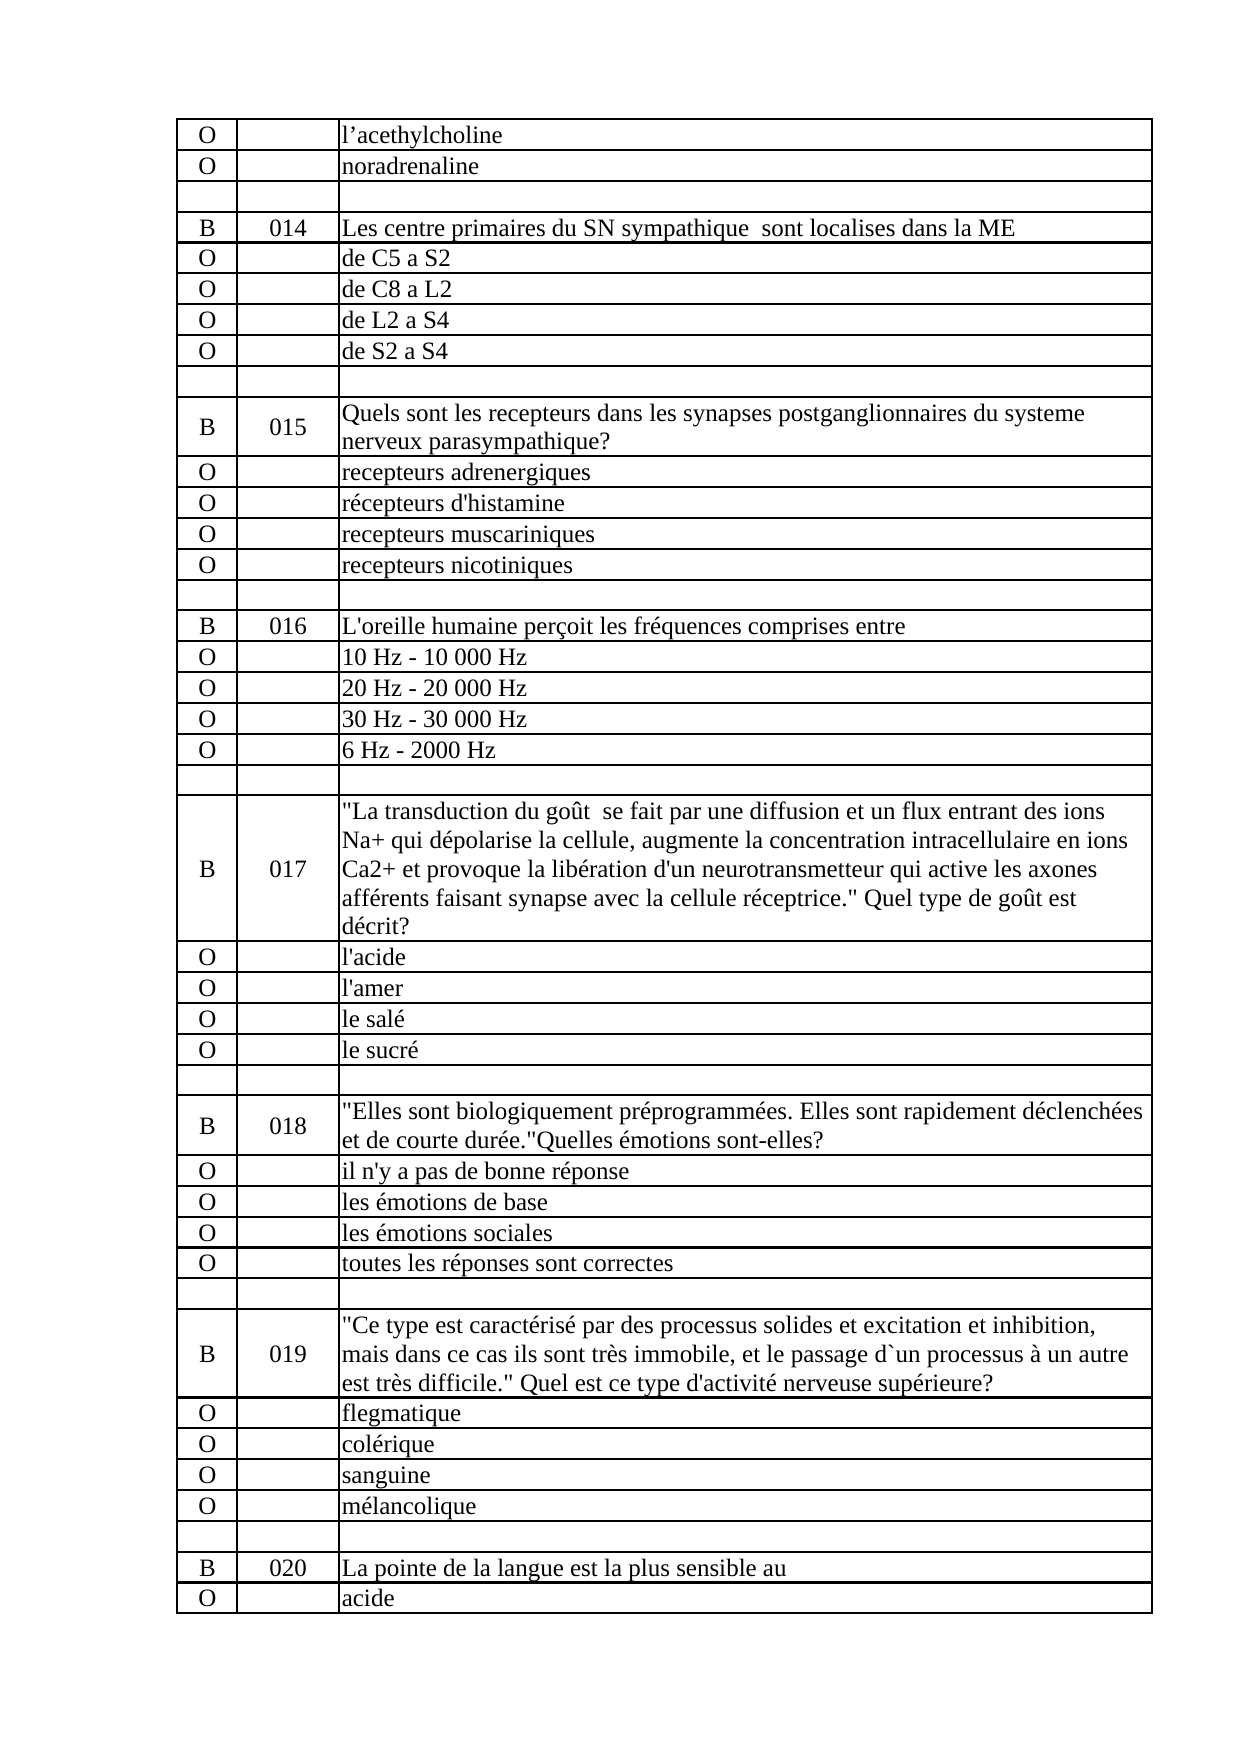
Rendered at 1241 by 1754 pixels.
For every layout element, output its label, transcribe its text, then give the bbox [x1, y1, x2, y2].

table_cell [178, 1522, 236, 1551]
table_cell flegmatique [340, 1399, 1151, 1427]
table_cell le salé [340, 1004, 1151, 1033]
table_cell [238, 120, 338, 149]
table_cell 6 Hz - 2000 Hz [340, 735, 1151, 763]
table_cell toutes les réponses sont correctes [340, 1249, 1151, 1277]
table_cell О [178, 1584, 236, 1612]
table_cell О [178, 1429, 236, 1458]
table_cell [178, 581, 236, 609]
table_cell [238, 457, 338, 486]
table_cell l'amer [340, 973, 1151, 1002]
table_cell récepteurs d'histamine [340, 488, 1151, 517]
table_cell В [178, 398, 236, 455]
table_cell О [178, 336, 236, 365]
table_cell [340, 1066, 1151, 1094]
table_cell [178, 1066, 236, 1094]
table_cell [178, 182, 236, 211]
table_cell О [178, 457, 236, 486]
table_cell О [178, 1218, 236, 1246]
table_cell le sucré [340, 1035, 1151, 1063]
table_cell [178, 1279, 236, 1308]
table_cell В [178, 796, 236, 940]
table_cell [238, 1187, 338, 1216]
table_cell О [178, 244, 236, 272]
table_cell О [178, 673, 236, 702]
table_cell [238, 519, 338, 548]
table_cell О [178, 519, 236, 548]
table_cell [178, 367, 236, 396]
table_cell [340, 1522, 1151, 1551]
table_cell 20 Hz - 20 000 Hz [340, 673, 1151, 702]
table_cell 10 Hz - 10 000 Hz [340, 642, 1151, 671]
table_cell sanguine [340, 1460, 1151, 1489]
table_cell il n'y a pas de bonne réponse [340, 1156, 1151, 1185]
table_cell [340, 182, 1151, 211]
table_cell [178, 766, 236, 794]
table_cell "Elles sont biologiquement préprogrammées. Elles sont rapidement déclenchées et de courte durée."Quelles émotions sont-elles? [340, 1096, 1151, 1154]
table_cell de C8 a L2 [340, 274, 1151, 303]
table_cell [238, 182, 338, 211]
table_cell [340, 766, 1151, 794]
table_cell "La transduction du goût se fait par une diffusion et un flux entrant des ions Na+ qui dépolarise la cellule, augmente la concentration intracellulaire en ions Ca2+ et provoque la libération d'un neurotransmetteur qui active les axones afférents faisant synapse avec la cellule réceptrice." Quel type de goût est décrit? [340, 796, 1151, 940]
table_cell noradrenaline [340, 151, 1151, 180]
table_cell [238, 1156, 338, 1185]
table_cell О [178, 1156, 236, 1185]
table_cell recepteurs nicotiniques [340, 550, 1151, 578]
table_cell recepteurs adrenergiques [340, 457, 1151, 486]
table_cell [238, 1218, 338, 1246]
table_cell de S2 a S4 [340, 336, 1151, 365]
table_cell О [178, 1460, 236, 1489]
table_cell [340, 1279, 1151, 1308]
table_cell La pointe de la langue est la plus sensible au [340, 1553, 1151, 1581]
table_cell 020 [238, 1553, 338, 1581]
table_cell [238, 942, 338, 971]
table_cell [238, 704, 338, 733]
table_cell [238, 336, 338, 365]
table_cell 30 Hz - 30 000 Hz [340, 704, 1151, 733]
table_cell Quels sont les recepteurs dans les synapses postganglionnaires du systeme nerveux parasympathique? [340, 398, 1151, 455]
table_cell [238, 1491, 338, 1520]
table_cell О [178, 1491, 236, 1520]
table_cell О [178, 973, 236, 1002]
table_cell В [178, 213, 236, 241]
table_cell "Ce type est caractérisé par des processus solides et excitation et inhibition, mais dans ce cas ils sont très immobile, et le passage d`un processus à un autre est très difficile." Quel est ce type d'activité nerveuse supérieure? [340, 1310, 1151, 1396]
table_cell О [178, 704, 236, 733]
table_cell [238, 1584, 338, 1612]
table_cell 016 [238, 611, 338, 640]
table_cell [238, 581, 338, 609]
table_cell О [178, 1187, 236, 1216]
table_cell [238, 735, 338, 763]
table_cell [340, 581, 1151, 609]
table_cell О [178, 550, 236, 578]
table_cell [238, 488, 338, 517]
table_cell [238, 244, 338, 272]
table_cell de C5 a S2 [340, 244, 1151, 272]
table_cell [238, 1399, 338, 1427]
table_cell les émotions de base [340, 1187, 1151, 1216]
table_cell [238, 1460, 338, 1489]
table_cell colérique [340, 1429, 1151, 1458]
table_cell 019 [238, 1310, 338, 1396]
table_cell О [178, 1004, 236, 1033]
table_cell [238, 151, 338, 180]
table_cell recepteurs muscariniques [340, 519, 1151, 548]
table_cell [238, 1035, 338, 1063]
table_cell [238, 973, 338, 1002]
table_cell [238, 305, 338, 334]
table_cell [238, 766, 338, 794]
table_cell [238, 1279, 338, 1308]
table_cell les émotions sociales [340, 1218, 1151, 1246]
table_cell О [178, 1035, 236, 1063]
table_cell 017 [238, 796, 338, 940]
table_cell О [178, 120, 236, 149]
table_cell [238, 1249, 338, 1277]
table_cell О [178, 151, 236, 180]
table_cell 015 [238, 398, 338, 455]
table_cell О [178, 305, 236, 334]
table_cell de L2 a S4 [340, 305, 1151, 334]
table_cell [238, 673, 338, 702]
table_cell [238, 1066, 338, 1094]
table_cell [340, 367, 1151, 396]
table_cell mélancolique [340, 1491, 1151, 1520]
table_cell О [178, 1249, 236, 1277]
table_cell acide [340, 1584, 1151, 1612]
table_cell [238, 1522, 338, 1551]
table_cell [238, 367, 338, 396]
table_cell В [178, 1096, 236, 1154]
table_cell [238, 642, 338, 671]
table_cell 014 [238, 213, 338, 241]
table_cell L'oreille humaine perçoit les fréquences comprises entre [340, 611, 1151, 640]
table_cell О [178, 642, 236, 671]
table_cell l'acide [340, 942, 1151, 971]
table_cell [238, 550, 338, 578]
table_cell l’аcethylcholine [340, 120, 1151, 149]
table_cell О [178, 735, 236, 763]
table_cell [238, 1004, 338, 1033]
table_cell О [178, 274, 236, 303]
table_cell В [178, 1553, 236, 1581]
table_cell Les centre primaires du SN sympathique sont localises dans la ME [340, 213, 1151, 241]
table_cell В [178, 1310, 236, 1396]
table_cell О [178, 488, 236, 517]
table_cell 018 [238, 1096, 338, 1154]
table_cell [238, 274, 338, 303]
table_cell О [178, 942, 236, 971]
table_cell В [178, 611, 236, 640]
table_cell О [178, 1399, 236, 1427]
table_cell [238, 1429, 338, 1458]
